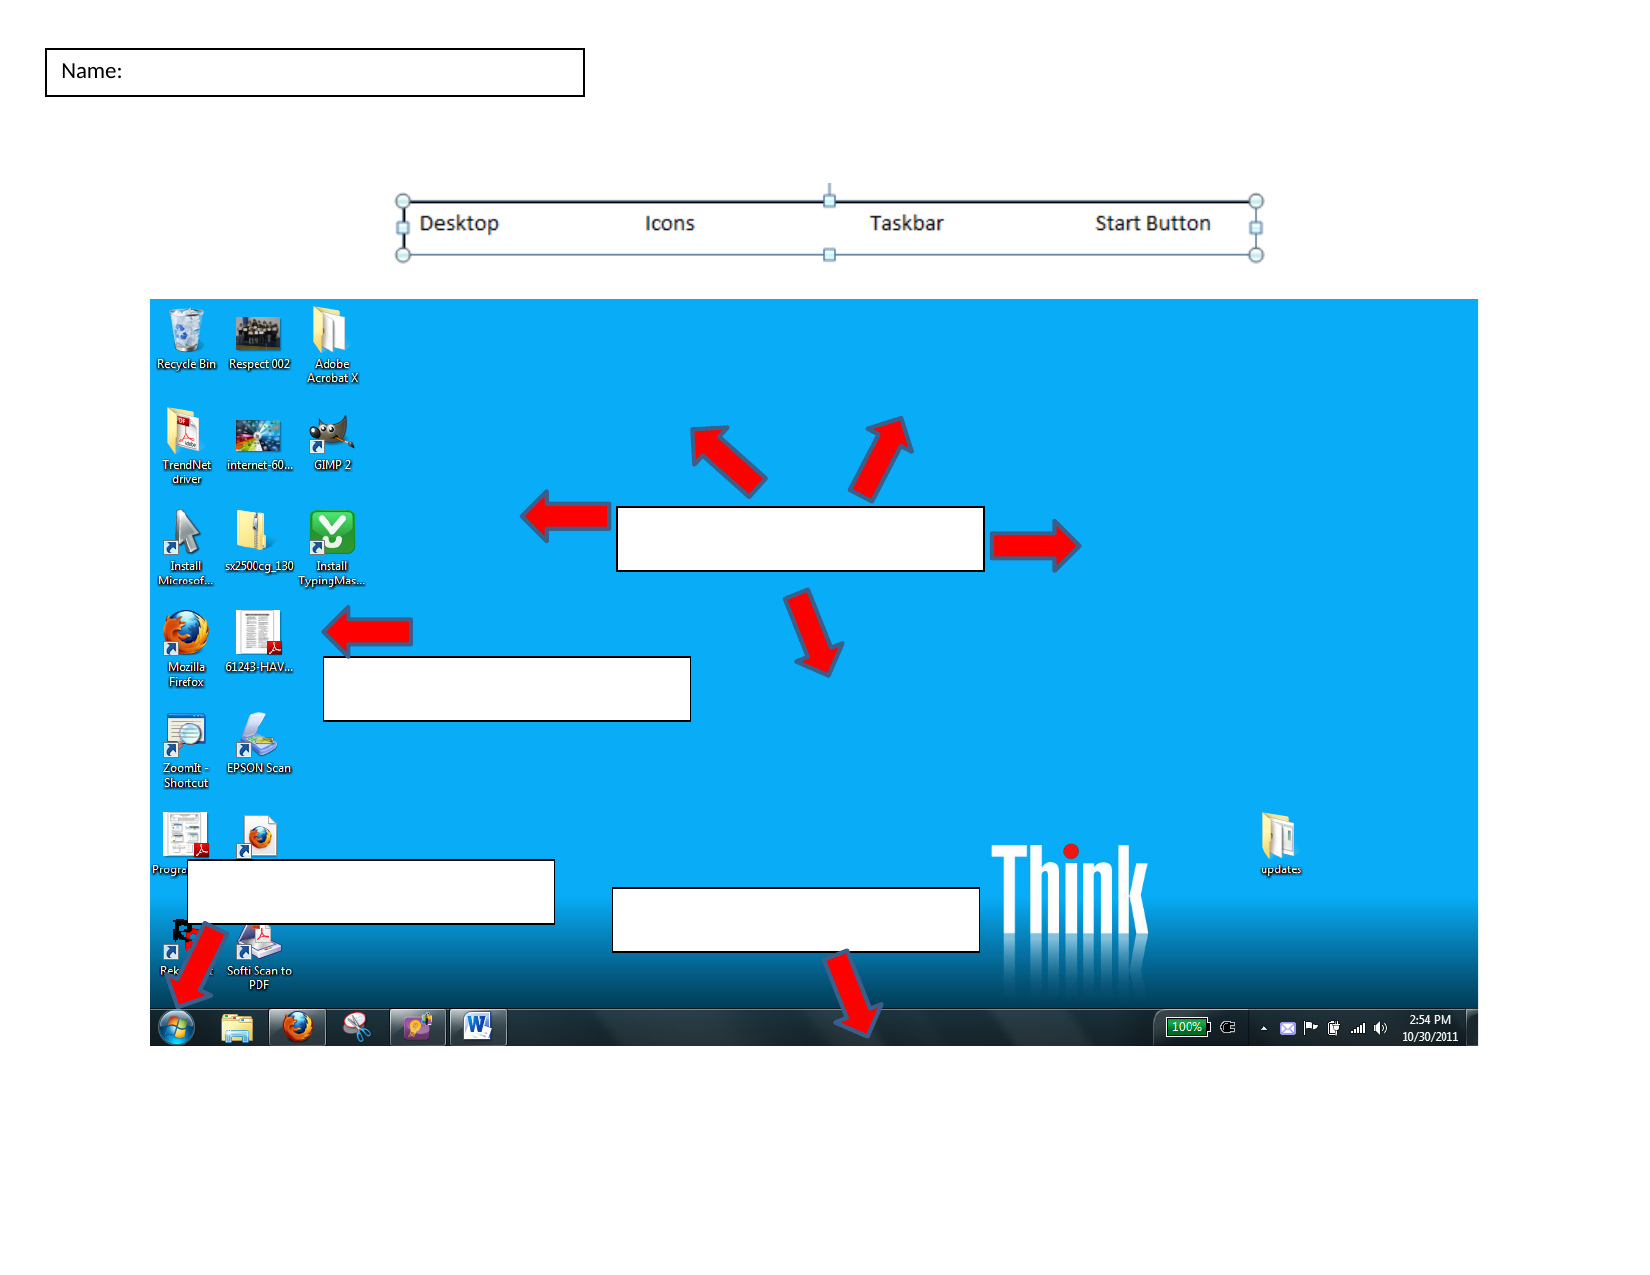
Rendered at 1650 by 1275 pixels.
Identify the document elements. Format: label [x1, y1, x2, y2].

picture [176, 764, 199, 771]
picture [1084, 863, 1112, 986]
picture [272, 463, 283, 468]
picture [317, 360, 347, 367]
picture [320, 461, 341, 468]
picture [314, 307, 349, 352]
picture [238, 511, 265, 549]
picture [1263, 813, 1298, 858]
picture [231, 968, 250, 974]
picture [164, 714, 205, 757]
picture [1031, 846, 1059, 986]
picture [164, 510, 198, 554]
picture [172, 562, 182, 569]
picture [198, 780, 206, 786]
picture [164, 813, 208, 856]
picture [322, 374, 346, 381]
picture [150, 1008, 1479, 1046]
picture [253, 764, 262, 771]
picture [188, 360, 194, 367]
picture [1262, 866, 1295, 875]
picture [237, 611, 281, 654]
picture [164, 611, 208, 655]
picture [159, 577, 174, 583]
picture [170, 461, 205, 468]
picture [242, 664, 249, 670]
picture [169, 663, 204, 670]
picture [158, 360, 168, 367]
picture [310, 417, 346, 453]
picture [992, 846, 1027, 986]
picture [237, 925, 281, 959]
picture [168, 967, 178, 975]
picture [379, 183, 1279, 278]
picture [272, 362, 283, 367]
picture [318, 562, 346, 569]
picture [286, 563, 293, 569]
picture [176, 679, 202, 685]
picture [1119, 846, 1148, 987]
picture [185, 562, 200, 569]
picture [245, 564, 260, 569]
picture [246, 363, 257, 370]
picture [267, 663, 275, 670]
picture [173, 476, 199, 482]
picture [169, 779, 193, 786]
picture [234, 764, 242, 771]
picture [237, 816, 276, 859]
picture [164, 945, 178, 959]
picture [228, 462, 261, 468]
picture [174, 920, 198, 948]
picture [280, 767, 290, 771]
picture [309, 375, 317, 381]
picture [170, 309, 203, 351]
picture [266, 970, 277, 974]
picture [168, 408, 203, 453]
picture [1066, 864, 1077, 987]
picture [237, 421, 279, 450]
picture [1064, 844, 1078, 858]
picture [169, 869, 179, 874]
picture [230, 360, 240, 367]
picture [200, 360, 215, 367]
picture [250, 981, 266, 989]
picture [307, 577, 353, 586]
picture [310, 511, 354, 554]
picture [282, 968, 291, 974]
picture [237, 318, 279, 349]
picture [237, 713, 276, 757]
picture [226, 664, 235, 670]
